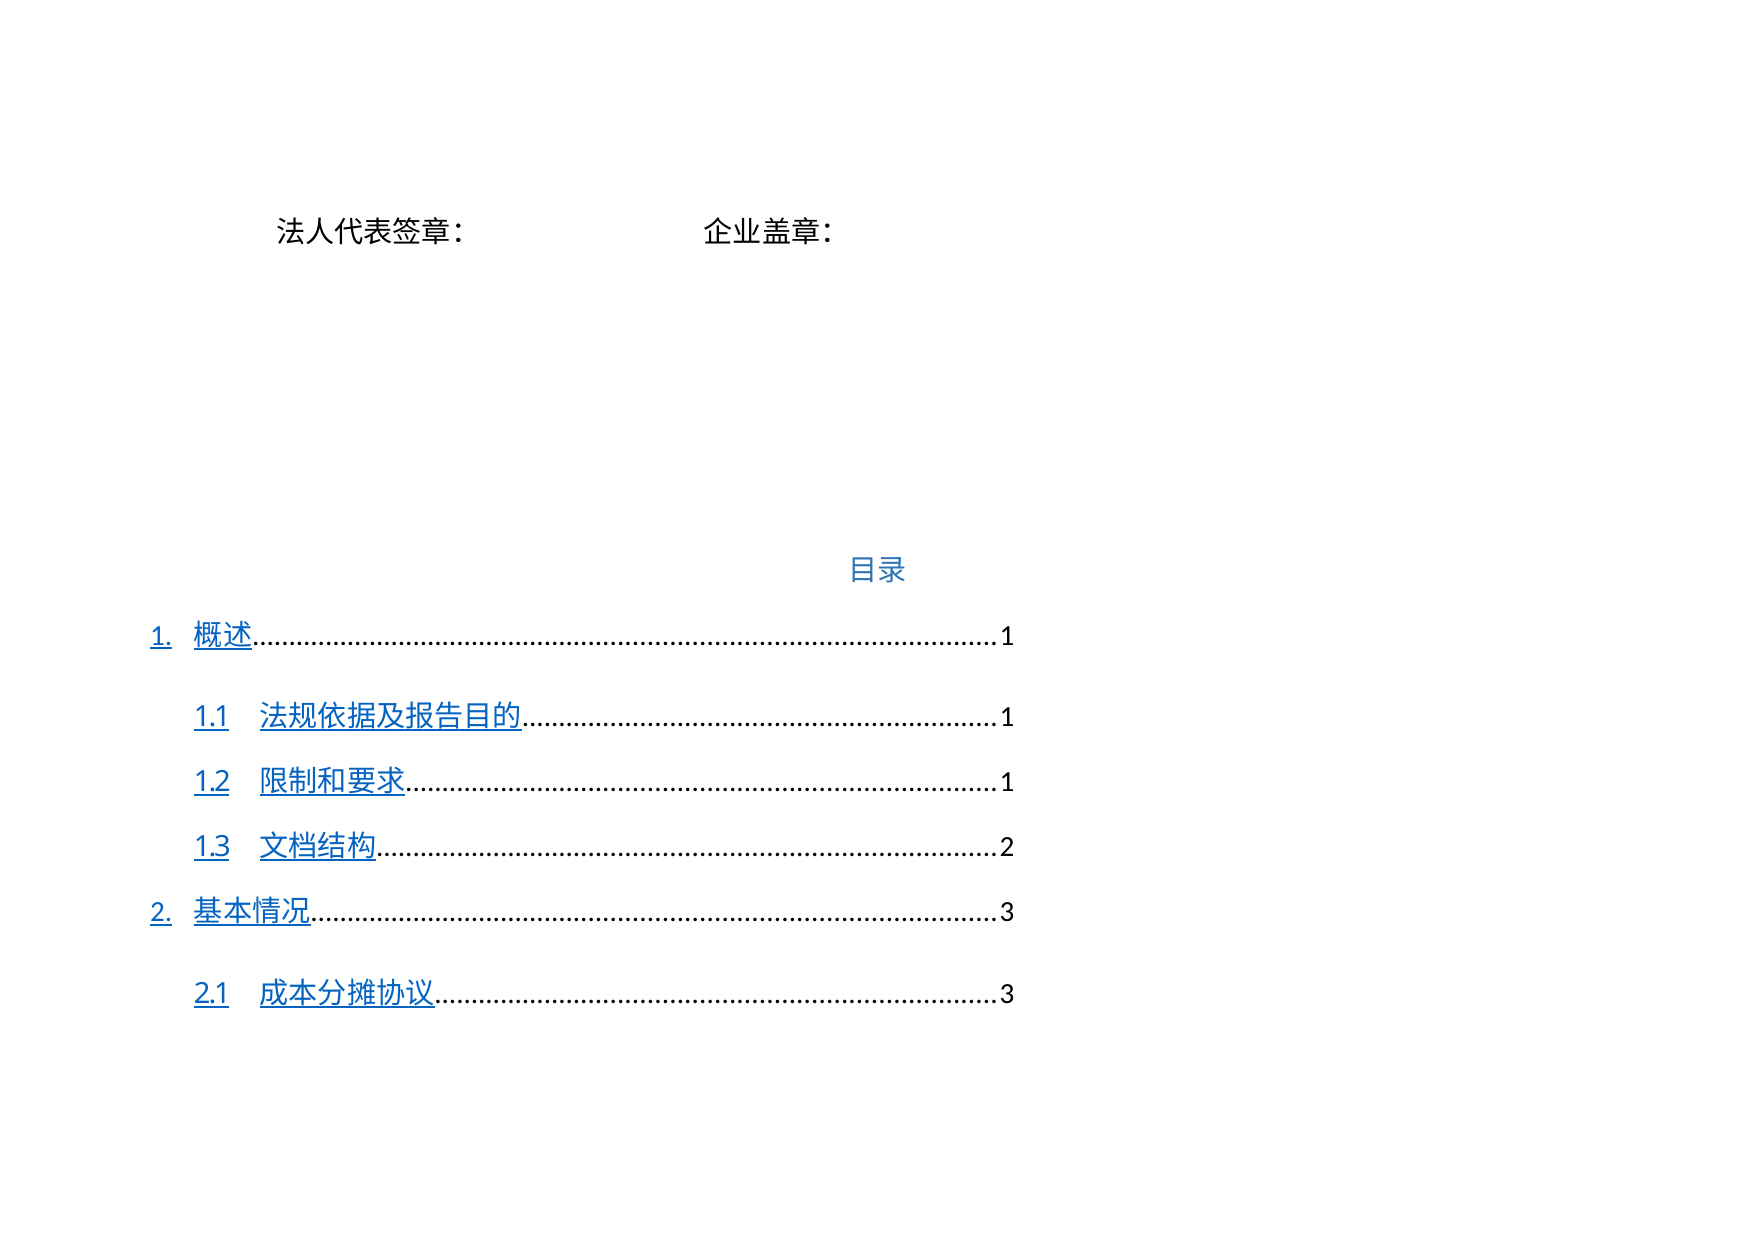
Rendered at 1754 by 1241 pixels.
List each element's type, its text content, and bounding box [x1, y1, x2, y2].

table_header 法人代表签章： [206, 198, 634, 535]
table_header 企业盖章： [634, 198, 1080, 535]
